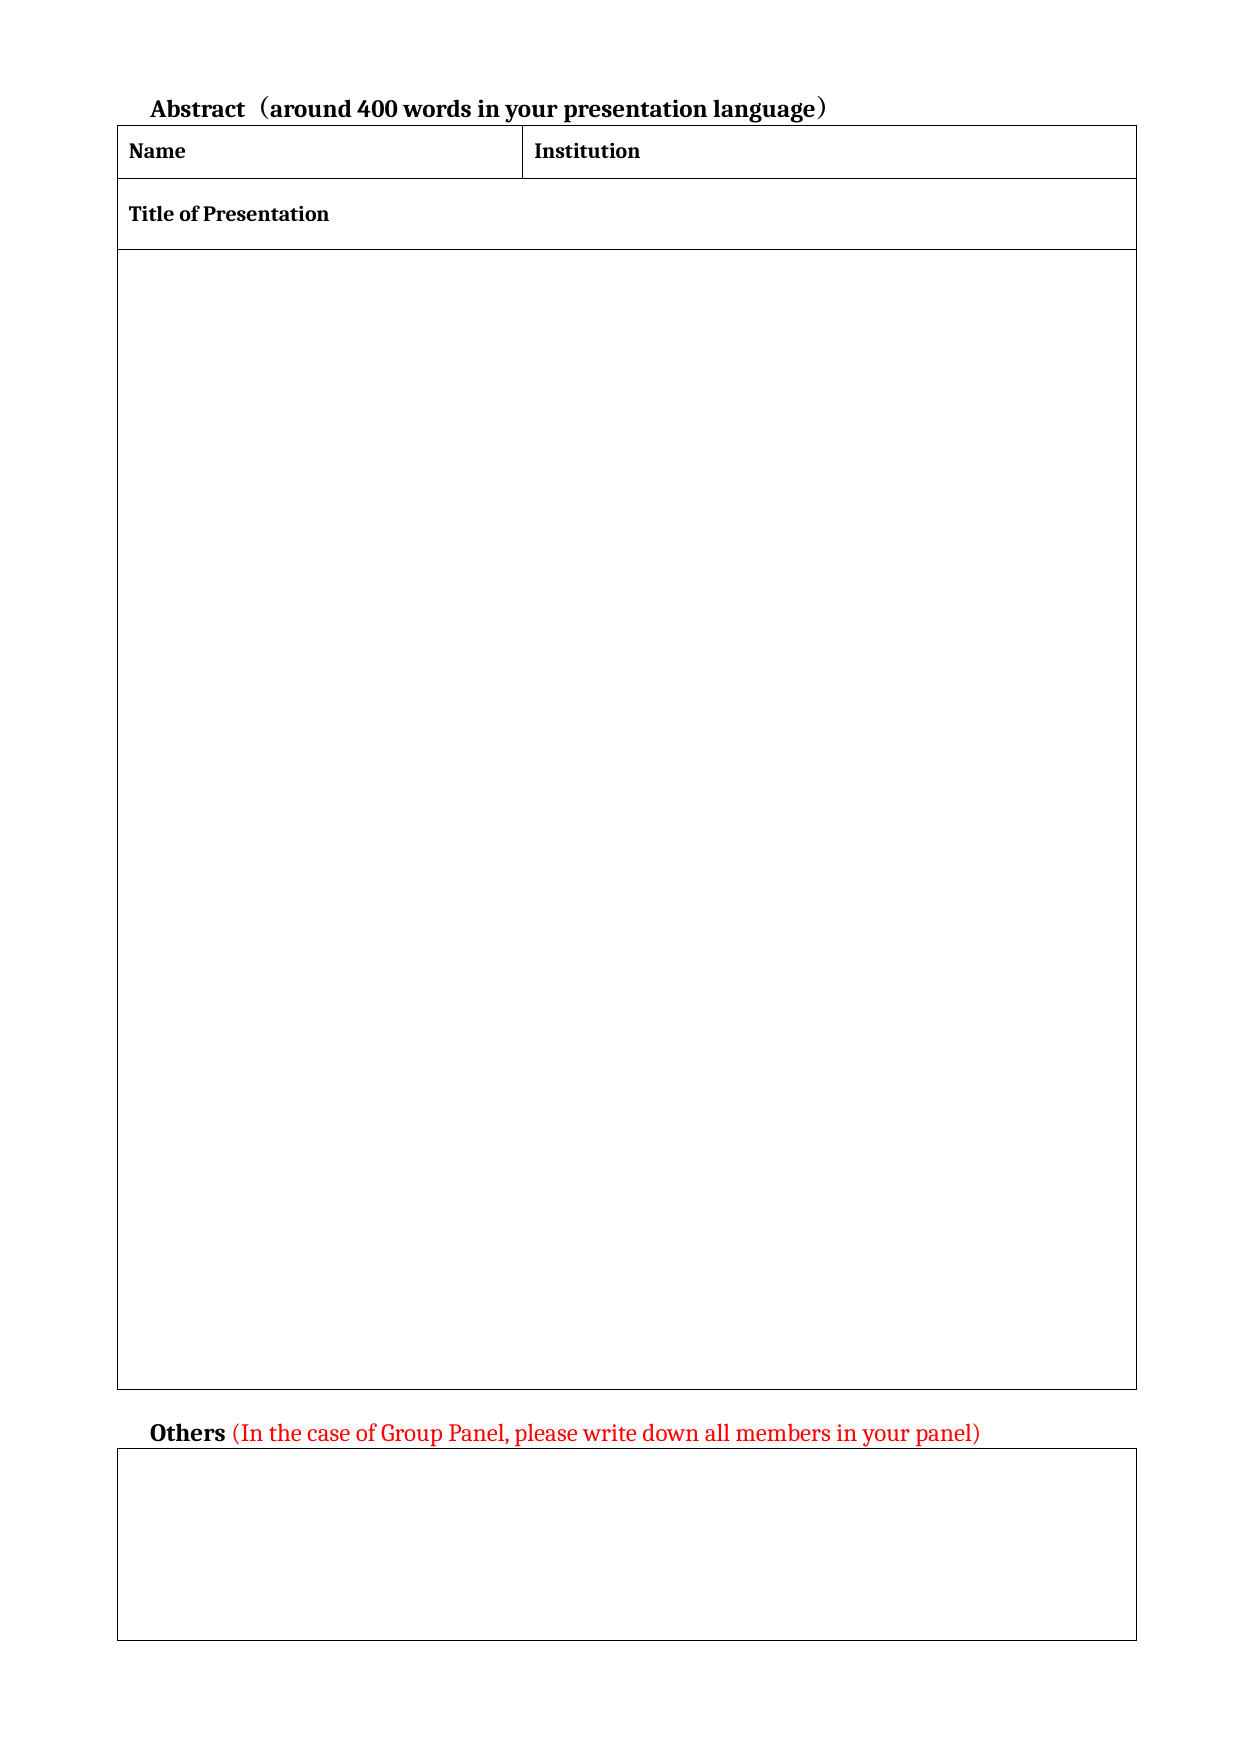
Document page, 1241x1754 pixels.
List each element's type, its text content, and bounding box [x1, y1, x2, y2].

table_cell Title of Presentation [118, 179, 1136, 249]
text Others (In the case of Group Panel, please write down all members in your panel) [150, 1419, 1137, 1448]
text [150, 89, 1137, 124]
table_header [118, 1449, 1136, 1639]
table_cell [118, 250, 1136, 1389]
table_header Name [118, 126, 522, 177]
table_header Institution [523, 126, 1136, 177]
